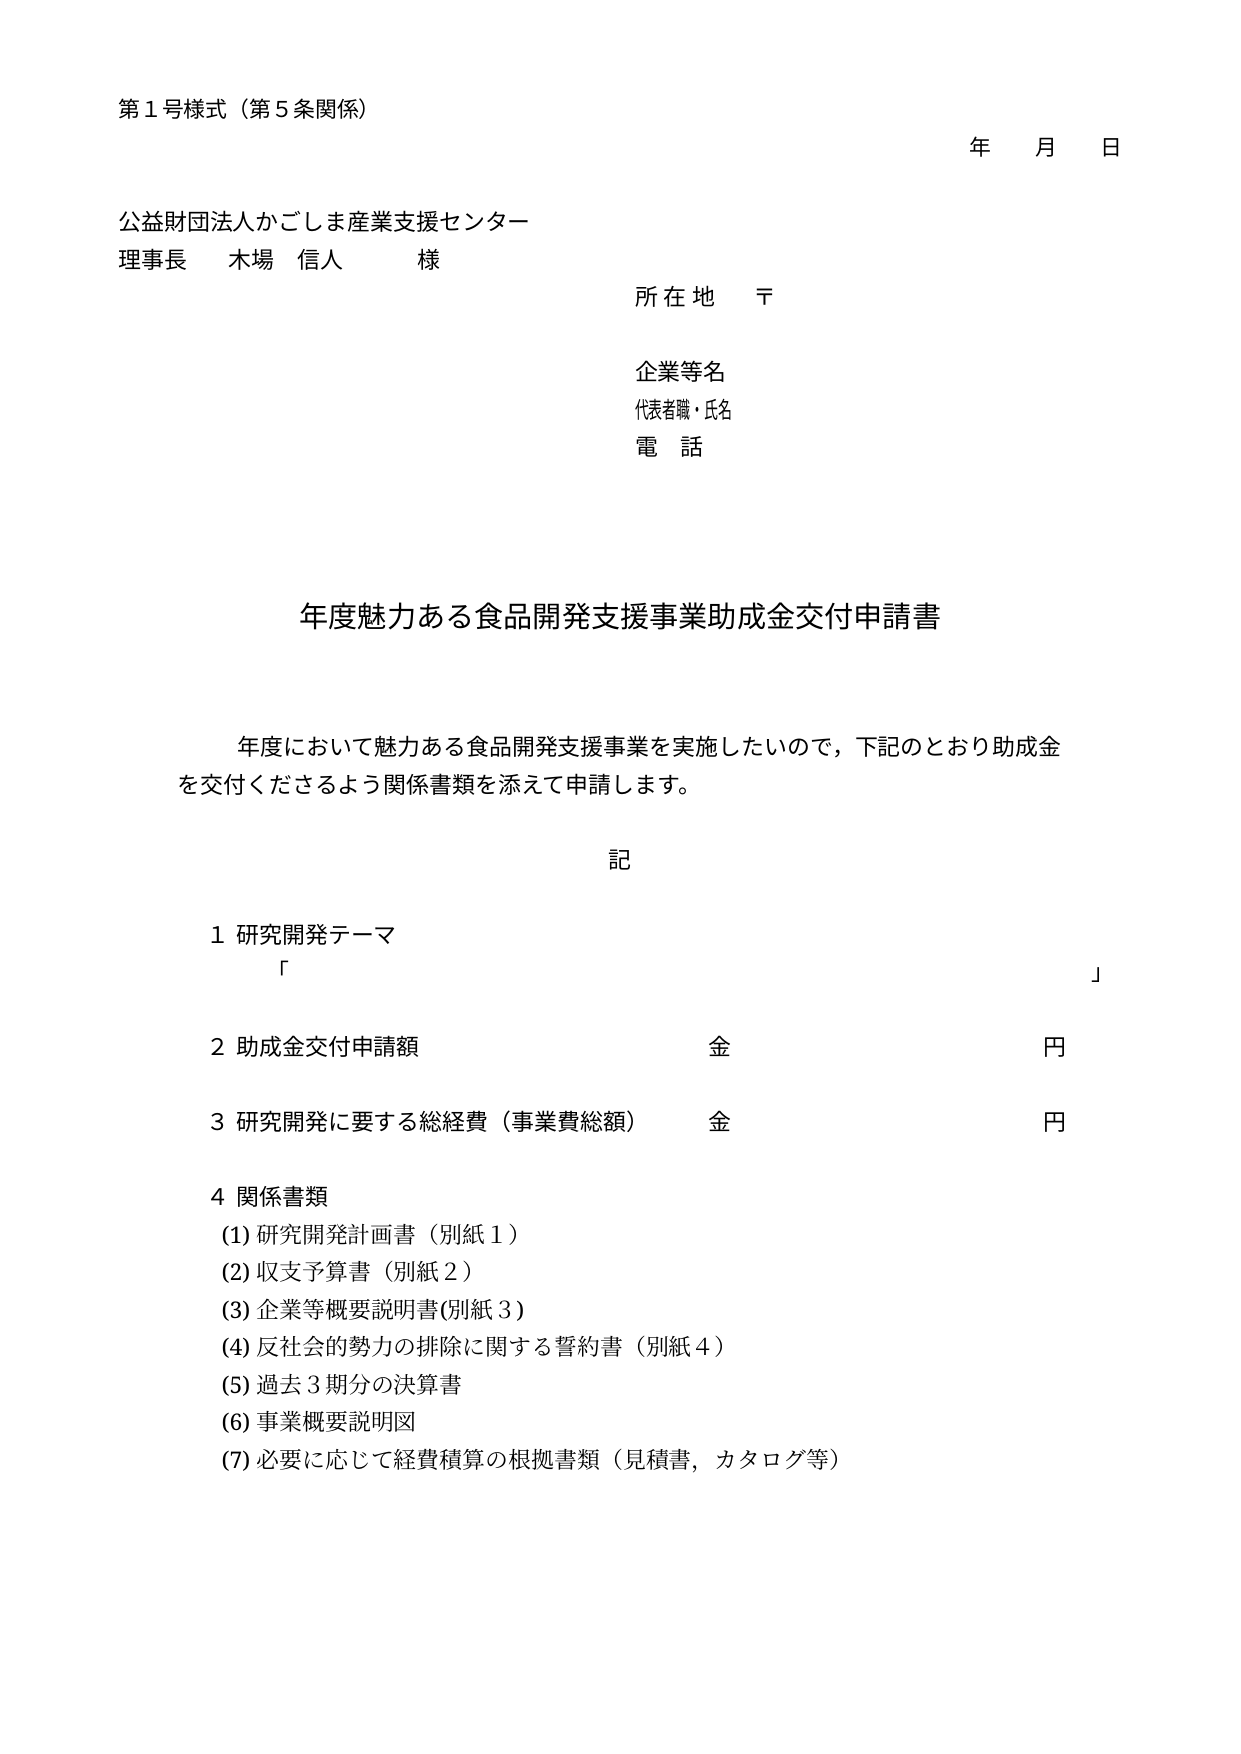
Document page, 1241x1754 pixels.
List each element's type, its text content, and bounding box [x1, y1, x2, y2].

text 代表者職・氏名 [635, 389, 1122, 427]
text 第１号様式（第５条関係） [118, 89, 1122, 127]
text (7) 必要に応じて経費積算の根拠書類（見積書，カタログ等） [221, 1439, 1122, 1477]
text (4) 反社会的勢力の排除に関する誓約書（別紙４） [221, 1327, 1122, 1364]
text 所在地 〒 [635, 277, 1122, 314]
text (1) 研究開発計画書（別紙１） [221, 1214, 1122, 1252]
text (6) 事業概要説明図 [221, 1402, 1122, 1439]
text ４ 関係書類 [207, 1177, 1122, 1214]
subtitle 記 [118, 839, 1122, 877]
text 企業等名 [635, 352, 1122, 389]
text ３ 研究開発に要する総経費（事業費総額） 金 円 [207, 1102, 1122, 1139]
text １ 研究開発テーマ [207, 914, 1122, 952]
text 理事長 木場 信人 様 [118, 239, 1122, 277]
text 電話 [635, 427, 1122, 464]
text 年度において魅力ある食品開発支援事業を実施したいので，下記のとおり助成金を交付くださるよう関係書類を添えて申請します。 [177, 727, 1063, 802]
text 年 月 日 [118, 127, 1122, 164]
text 年度魅力ある食品開発支援事業助成金交付申請書 [118, 577, 1122, 652]
text (5) 過去３期分の決算書 [221, 1364, 1122, 1402]
text (2) 収支予算書（別紙２） [221, 1252, 1122, 1289]
text 「 」 [266, 952, 1122, 989]
text ２ 助成金交付申請額 金 円 [207, 1027, 1122, 1064]
text (3) 企業等概要説明書(別紙３) [221, 1289, 1122, 1327]
text 公益財団法人かごしま産業支援センター [118, 202, 1122, 239]
